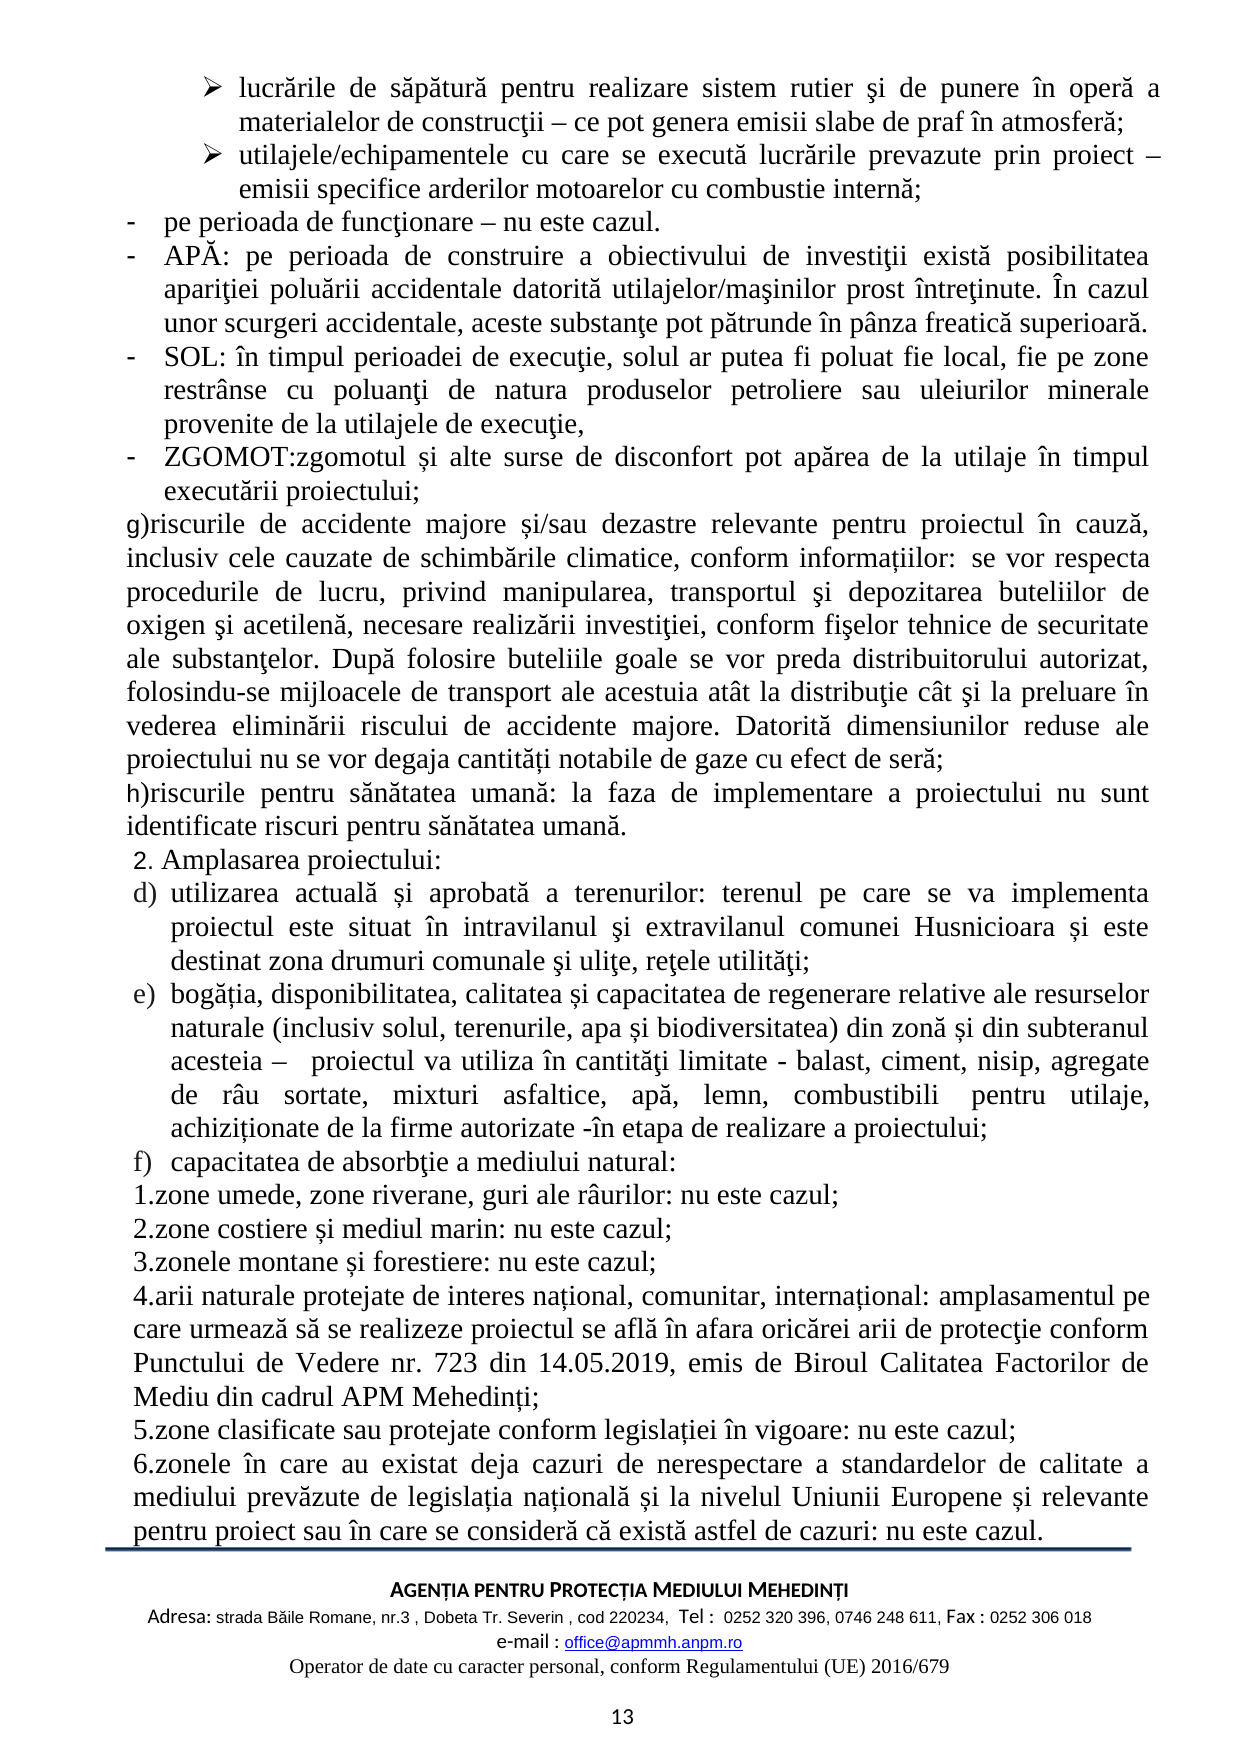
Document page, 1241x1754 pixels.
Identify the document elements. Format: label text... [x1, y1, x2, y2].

text 3.zonele montane și forestiere: nu este cazul; [88, 1244, 1150, 1278]
list capacitatea de absorbţie a mediului natural: [133, 1144, 1150, 1177]
text 4.arii naturale protejate de interes național, comunitar, internațional: amplasamentul pe care urmează să se realizeze proiectul se află în afara oricărei arii de protecţie conform Punctului de Vedere nr. 723 din 14.05.2019, emis de Biroul Calitatea Factorilor de Mediu din cadrul APM Mehedinți; [133, 1278, 1150, 1412]
list 2. Amplasarea proiectului: [133, 842, 1150, 876]
text g)riscurile de accidente majore și/sau dezastre relevante pentru proiectul în cauză, inclusiv cele cauzate de schimbările climatice, conform informațiilor: se vor respecta procedurile de lucru, privind manipularea, transportul şi depozitarea buteliilor de oxigen şi acetilenă, necesare realizării investiţiei, conform fişelor tehnice de securitate ale substanţelor. După folosire buteliile goale se vor preda distribuitorului autorizat, folosindu-se mijloacele de transport ale acestuia atât la distribuţie cât şi la preluare în vederea eliminării riscului de accidente majore. Datorită dimensiunilor reduse ale proiectului nu se vor degaja cantități notabile de gaze cu efect de seră; [126, 507, 1150, 775]
list APĂ: pe perioada de construire a obiectivului de investiţii există posibilitatea apariţiei poluării accidentale datorită utilajelor/maşinilor prost întreţinute. În cazul unor scurgeri accidentale, aceste substanţe pot pătrunde în pânza freatică superioară. [126, 238, 1150, 339]
text h)riscurile pentru sănătatea umană: la faza de implementare a proiectului nu sunt identificate riscuri pentru sănătatea umană. [126, 775, 1150, 842]
text 2.zone costiere și mediul marin: nu este cazul; [88, 1211, 1150, 1244]
list ZGOMOT:zgomotul și alte surse de disconfort pot apărea de la utilaje în timpul executării proiectului; [126, 439, 1150, 507]
picture [104, 1547, 1135, 1554]
list lucrările de săpătură pentru realizare sistem rutier şi de punere în operă a materialelor de construcţii – ce pot genera emisii slabe de praf în atmosferă; [201, 70, 1162, 137]
text 5.zone clasificate sau protejate conform legislației în vigoare: nu este cazul; [88, 1412, 1150, 1446]
text 6.zonele în care au existat deja cazuri de nerespectare a standardelor de calitate a mediului prevăzute de legislația națională și la nivelul Uniunii Europene și relevante pentru proiect sau în care se consideră că există astfel de cazuri: nu este cazul. [133, 1446, 1150, 1546]
list SOL: în timpul perioadei de execuţie, solul ar putea fi poluat fie local, fie pe zone restrânse cu poluanţi de natura produselor petroliere sau uleiurilor minerale provenite de la utilajele de execuţie, [126, 339, 1150, 439]
list utilajele/echipamentele cu care se execută lucrările prevazute prin proiect – emisii specifice arderilor motoarelor cu combustie internă; [201, 137, 1162, 204]
list utilizarea actuală și aprobată a terenurilor: terenul pe care se va implementa proiectul este situat în intravilanul şi extravilanul comunei Husnicioara și este destinat zona drumuri comunale şi uliţe, reţele utilităţi; [133, 876, 1150, 976]
list bogăția, disponibilitatea, calitatea și capacitatea de regenerare relative ale resurselor naturale (inclusiv solul, terenurile, apa și biodiversitatea) din zonă și din subteranul acesteia – proiectul va utiliza în cantităţi limitate - balast, ciment, nisip, agregate de râu sortate, mixturi asfaltice, apă, lemn, combustibili pentru utilaje, achiziționate de la firme autorizate -în etapa de realizare a proiectului; [133, 976, 1150, 1144]
text 1.zone umede, zone riverane, guri ale râurilor: nu este cazul; [88, 1177, 1150, 1211]
list pe perioada de funcţionare – nu este cazul. [126, 204, 1150, 238]
